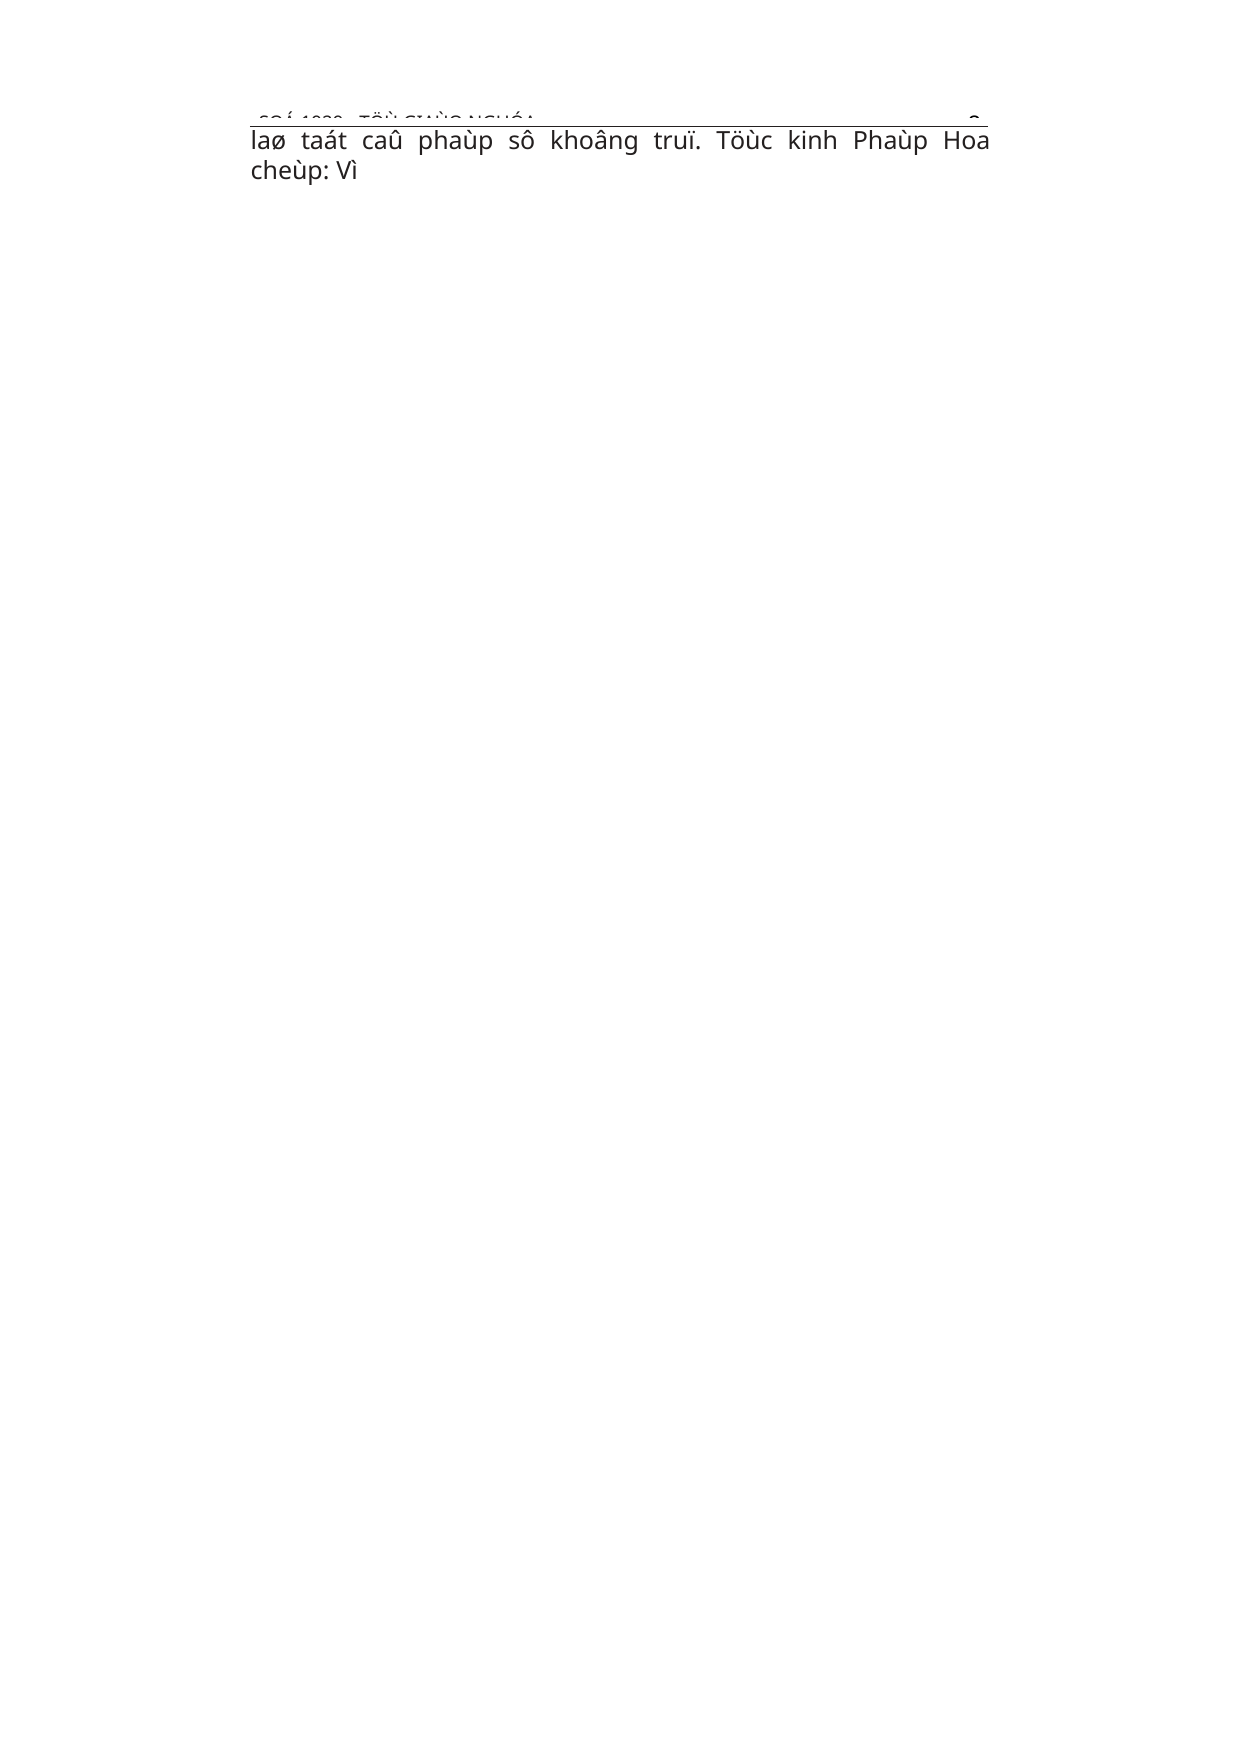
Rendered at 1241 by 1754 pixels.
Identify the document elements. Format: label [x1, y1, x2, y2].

text [250, 125, 990, 187]
